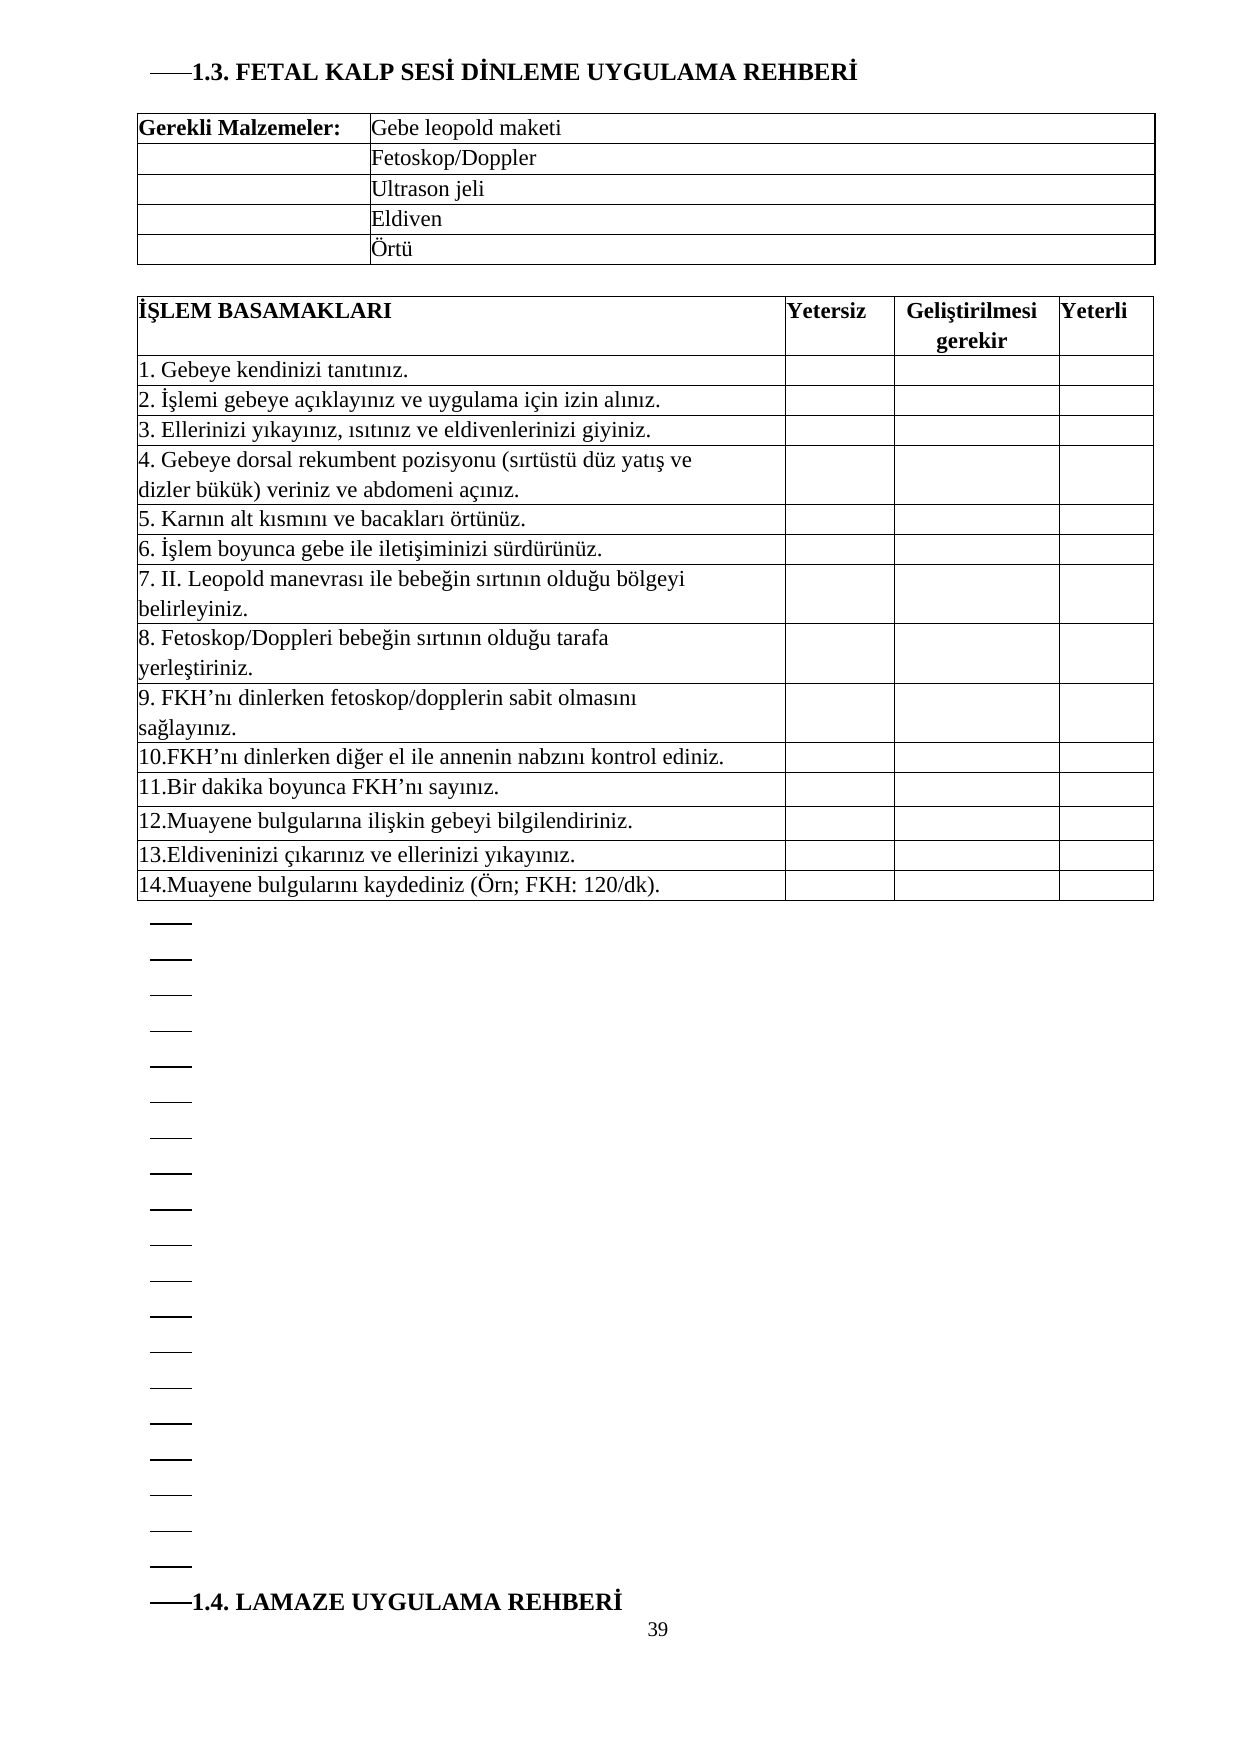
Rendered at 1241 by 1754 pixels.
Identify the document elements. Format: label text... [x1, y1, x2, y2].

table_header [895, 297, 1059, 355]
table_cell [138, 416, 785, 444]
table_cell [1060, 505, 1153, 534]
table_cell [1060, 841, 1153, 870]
list 1.3. FETAL KALP SESİ DİNLEME UYGULAMA REHBERİ [149, 57, 1238, 86]
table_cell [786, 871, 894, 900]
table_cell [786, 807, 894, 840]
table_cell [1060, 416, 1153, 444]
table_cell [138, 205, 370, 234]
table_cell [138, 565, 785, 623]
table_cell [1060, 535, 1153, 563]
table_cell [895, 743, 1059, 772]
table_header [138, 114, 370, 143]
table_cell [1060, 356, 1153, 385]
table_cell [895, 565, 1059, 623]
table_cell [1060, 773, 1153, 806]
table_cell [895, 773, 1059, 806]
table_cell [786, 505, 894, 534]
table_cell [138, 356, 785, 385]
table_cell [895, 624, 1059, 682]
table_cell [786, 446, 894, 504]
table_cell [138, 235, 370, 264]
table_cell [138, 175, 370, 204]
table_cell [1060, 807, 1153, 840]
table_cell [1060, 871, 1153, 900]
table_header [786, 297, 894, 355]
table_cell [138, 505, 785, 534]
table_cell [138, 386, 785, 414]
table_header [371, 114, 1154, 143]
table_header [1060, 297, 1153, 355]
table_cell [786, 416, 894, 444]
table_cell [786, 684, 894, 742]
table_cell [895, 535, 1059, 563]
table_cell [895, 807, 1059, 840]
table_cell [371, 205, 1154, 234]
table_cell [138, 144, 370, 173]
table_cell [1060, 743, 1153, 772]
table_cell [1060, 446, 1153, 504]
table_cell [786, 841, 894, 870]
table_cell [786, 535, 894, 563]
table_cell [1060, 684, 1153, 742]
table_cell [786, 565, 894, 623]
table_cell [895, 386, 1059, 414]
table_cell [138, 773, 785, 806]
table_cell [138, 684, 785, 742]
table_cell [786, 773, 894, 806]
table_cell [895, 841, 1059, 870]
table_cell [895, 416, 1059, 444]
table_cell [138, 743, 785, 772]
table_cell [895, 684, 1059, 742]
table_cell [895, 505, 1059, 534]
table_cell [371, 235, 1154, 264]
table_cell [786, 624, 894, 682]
list 1.4. LAMAZE UYGULAMA REHBERİ [149, 1587, 1238, 1615]
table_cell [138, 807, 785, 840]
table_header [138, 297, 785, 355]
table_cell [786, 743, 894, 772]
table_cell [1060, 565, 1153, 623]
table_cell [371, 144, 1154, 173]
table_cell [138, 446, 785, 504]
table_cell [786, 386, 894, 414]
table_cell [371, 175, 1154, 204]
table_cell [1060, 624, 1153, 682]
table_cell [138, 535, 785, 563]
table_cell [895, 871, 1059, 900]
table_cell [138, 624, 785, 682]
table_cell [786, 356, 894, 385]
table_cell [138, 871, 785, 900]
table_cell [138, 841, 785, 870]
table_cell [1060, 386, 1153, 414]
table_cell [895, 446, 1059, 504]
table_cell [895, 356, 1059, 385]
